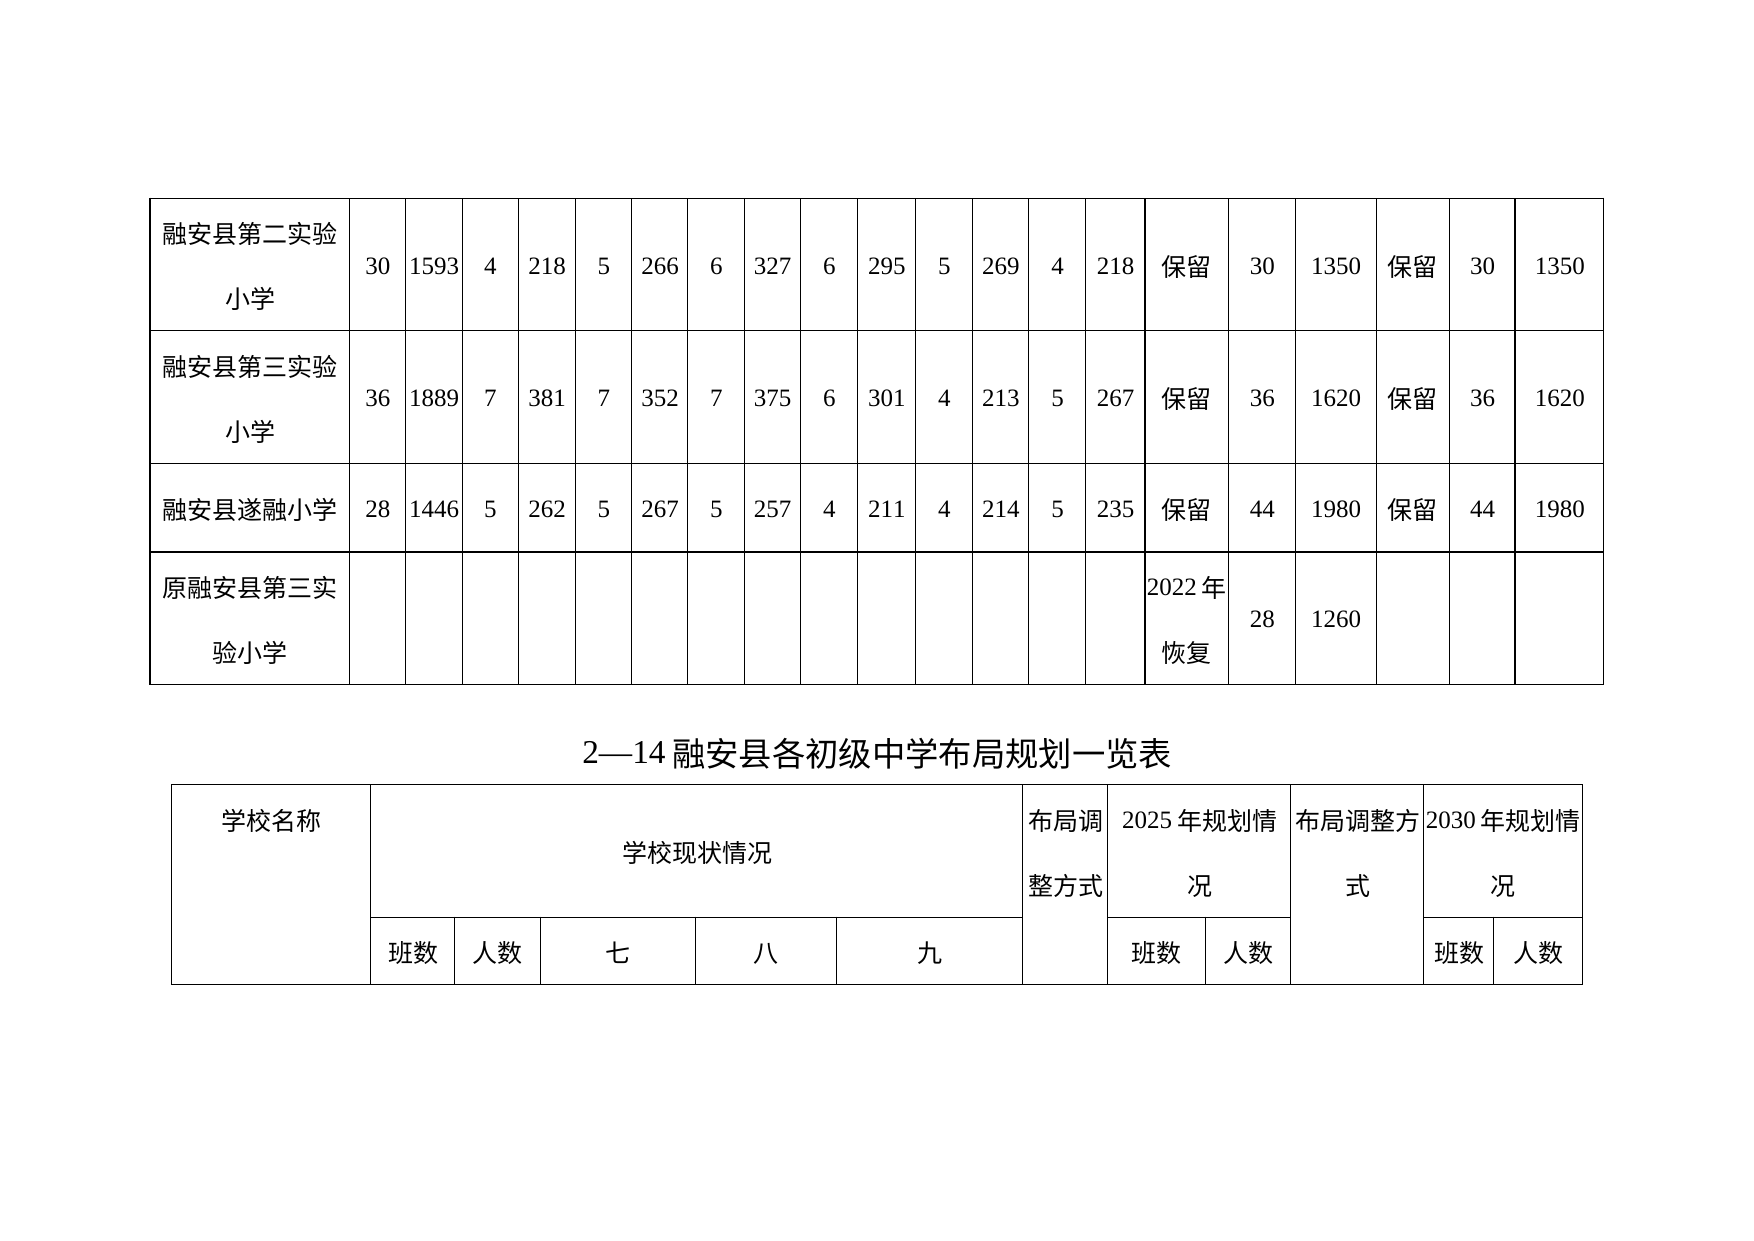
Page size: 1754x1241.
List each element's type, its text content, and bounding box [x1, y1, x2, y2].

table_cell 30 [350, 199, 405, 330]
table_cell 原融安县第三实验小学 [151, 553, 349, 684]
table_cell 267 [1086, 331, 1144, 463]
table_cell 1620 [1516, 331, 1603, 463]
table_cell 保留 [1146, 199, 1228, 330]
table_cell 6 [688, 199, 744, 330]
table_cell [1086, 553, 1144, 684]
table_cell 6 [801, 331, 857, 463]
table_cell [745, 553, 800, 684]
table_cell 人数 [1494, 918, 1582, 984]
table_cell 保留 [1377, 331, 1449, 463]
table_cell 30 [1229, 199, 1295, 330]
table_cell 218 [519, 199, 575, 330]
table_cell 保留 [1377, 199, 1449, 330]
table_cell 267 [632, 464, 687, 551]
table_cell 4 [1029, 199, 1085, 330]
table_cell [1450, 553, 1514, 684]
table_cell 36 [350, 331, 405, 463]
table_cell 2025年规划情况 [1108, 785, 1290, 917]
table_cell [1377, 553, 1449, 684]
table_cell 1350 [1516, 199, 1603, 330]
table_cell 1593 [406, 199, 462, 330]
table_cell [632, 553, 687, 684]
table_cell 学校名称 [172, 785, 370, 984]
table_cell 257 [745, 464, 800, 551]
table_cell 381 [519, 331, 575, 463]
table_cell 44 [1450, 464, 1514, 551]
table_cell 36 [1229, 331, 1295, 463]
table_cell 人数 [455, 918, 540, 984]
table_cell [916, 553, 972, 684]
table_cell 269 [973, 199, 1028, 330]
table_cell 28 [350, 464, 405, 551]
table_cell [801, 553, 857, 684]
table_cell 九 [837, 918, 1022, 984]
table_cell 班数 [371, 918, 454, 984]
table_cell 5 [576, 199, 631, 330]
table_cell [1029, 553, 1085, 684]
table_cell 1620 [1296, 331, 1376, 463]
table_cell 融安县遂融小学 [151, 464, 349, 551]
table_cell [1516, 553, 1603, 684]
table_cell 295 [858, 199, 915, 330]
table_cell [519, 553, 575, 684]
table_cell 44 [1229, 464, 1295, 551]
table_cell 七 [541, 918, 695, 984]
table_cell 266 [632, 199, 687, 330]
table_cell 人数 [1206, 918, 1290, 984]
table_cell 2030年规划情况 [1424, 785, 1582, 917]
table_cell 213 [973, 331, 1028, 463]
table_cell 融安县第二实验小学 [151, 199, 349, 330]
table_cell 保留 [1146, 464, 1228, 551]
table_header 2—14融安县各初级中学布局规划一览表 [172, 718, 1582, 784]
table_cell 4 [463, 199, 518, 330]
table_cell 30 [1450, 199, 1514, 330]
table_cell 4 [801, 464, 857, 551]
table_cell 375 [745, 331, 800, 463]
table_cell 5 [576, 464, 631, 551]
table_cell 235 [1086, 464, 1144, 551]
table_cell 28 [1229, 553, 1295, 684]
table_cell 班数 [1424, 918, 1493, 984]
table_cell [973, 553, 1028, 684]
table_cell 352 [632, 331, 687, 463]
table_cell [688, 553, 744, 684]
table_cell [576, 553, 631, 684]
table_cell 5 [1029, 331, 1085, 463]
table_cell 5 [1029, 464, 1085, 551]
table_cell 7 [688, 331, 744, 463]
table_cell 1980 [1516, 464, 1603, 551]
table_cell 保留 [1146, 331, 1228, 463]
table_cell 211 [858, 464, 915, 551]
table_cell 4 [916, 331, 972, 463]
table_cell 4 [916, 464, 972, 551]
table_cell 学校现状情况 [371, 785, 1022, 917]
table_cell 布局调整方式 [1023, 785, 1107, 984]
table_cell 5 [916, 199, 972, 330]
table_cell 5 [688, 464, 744, 551]
table_cell 301 [858, 331, 915, 463]
table_cell 7 [576, 331, 631, 463]
table_cell [350, 553, 405, 684]
table_cell 1980 [1296, 464, 1376, 551]
table_cell [858, 553, 915, 684]
table_cell 1350 [1296, 199, 1376, 330]
table_cell [406, 553, 462, 684]
table_cell 融安县第三实验小学 [151, 331, 349, 463]
table_cell 1889 [406, 331, 462, 463]
table_cell [463, 553, 518, 684]
table_cell 262 [519, 464, 575, 551]
table_cell 八 [696, 918, 836, 984]
table_cell 1260 [1296, 553, 1376, 684]
table_cell 7 [463, 331, 518, 463]
table_cell 班数 [1108, 918, 1205, 984]
table_cell 5 [463, 464, 518, 551]
table_cell 327 [745, 199, 800, 330]
table_cell 布局调整方式 [1291, 785, 1423, 984]
table_cell 36 [1450, 331, 1514, 463]
table_cell 保留 [1377, 464, 1449, 551]
table_cell 6 [801, 199, 857, 330]
table_cell 1446 [406, 464, 462, 551]
table_cell 214 [973, 464, 1028, 551]
table_cell 218 [1086, 199, 1144, 330]
table_cell 2022年恢复 [1146, 553, 1228, 684]
